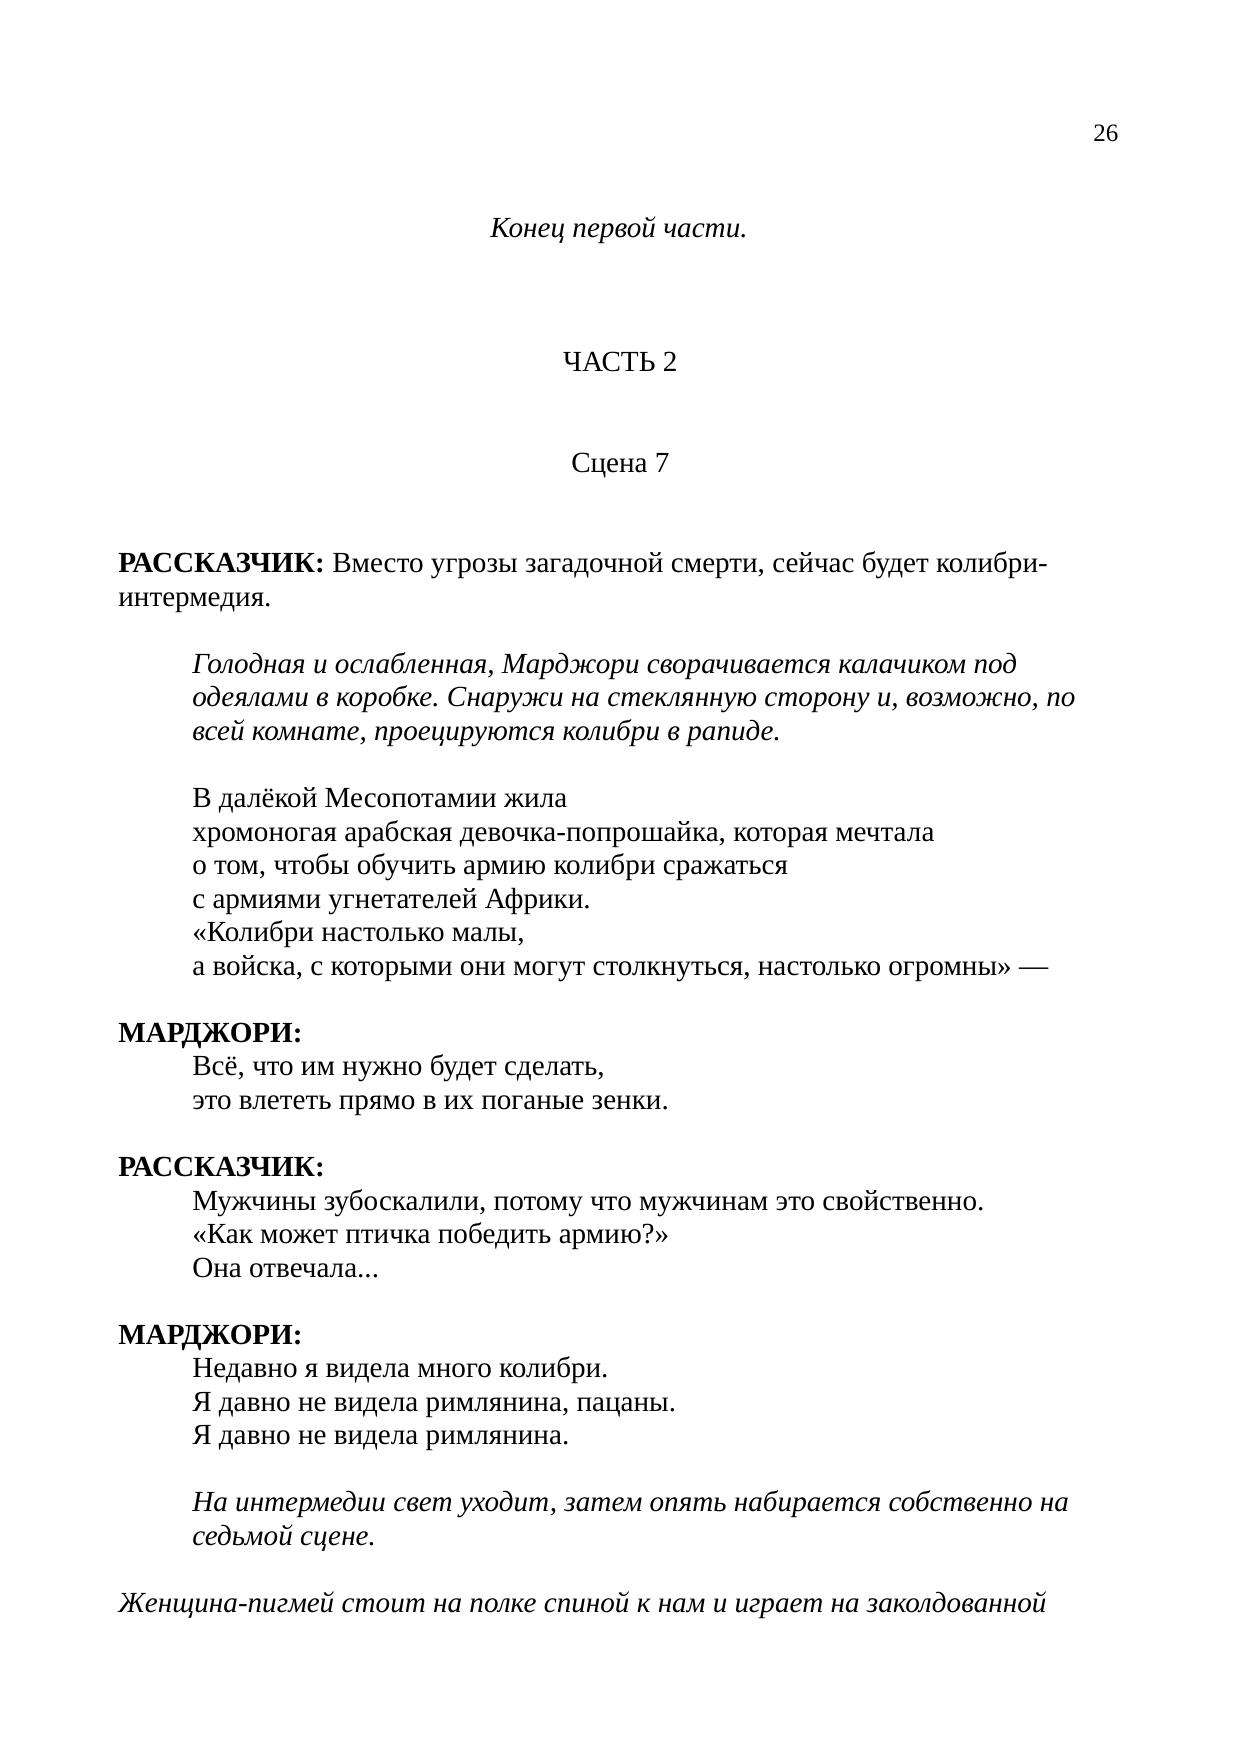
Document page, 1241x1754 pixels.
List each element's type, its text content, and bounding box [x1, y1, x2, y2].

text Она отвечала... [192, 1250, 1122, 1283]
text Голодная и ослабленная, Марджори сворачивается калачиком под одеялами в коробке. Снаружи на стеклянную сторону и, возможно, по всей комнате, проецируются колибри в рапиде. [192, 646, 1122, 747]
text Конец первой части. [118, 210, 1122, 243]
text хромоногая арабская девочка-попрошайка, которая мечтала [192, 814, 1122, 847]
text Сцена 7 [118, 445, 1122, 478]
text Я давно не видела римлянина, пацаны. [192, 1384, 1122, 1417]
text Недавно я видела много колибри. [192, 1350, 1122, 1384]
text Я давно не видела римлянина. [192, 1417, 1122, 1451]
text РАССКАЗЧИК: Вместо угрозы загадочной смерти, сейчас будет колибри-интермедия. [118, 545, 1122, 612]
text а войска, с которыми они могут столкнуться, настолько огромны» — [192, 948, 1122, 981]
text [118, 1585, 1122, 1619]
text На интермедии свет уходит, затем опять набирается собственно на седьмой сцене. [192, 1484, 1122, 1552]
text Всё, что им нужно будет сделать, [192, 1048, 1122, 1082]
text ЧАСТЬ 2 [118, 344, 1122, 378]
text о том, чтобы обучить армию колибри сражаться [192, 847, 1122, 881]
text МАРДЖОРИ: [118, 1015, 1122, 1048]
text «Колибри настолько малы, [192, 914, 1122, 948]
text с армиями угнетателей Африки. [192, 881, 1122, 914]
text Мужчины зубоскалили, потому что мужчинам это свойственно. [192, 1183, 1122, 1216]
text В далёкой Месопотамии жила [192, 780, 1122, 814]
text «Как может птичка победить армию?» [192, 1216, 1122, 1250]
text РАССКАЗЧИК: [118, 1149, 1122, 1183]
text это влететь прямо в их поганые зенки. [192, 1082, 1122, 1116]
text МАРДЖОРИ: [118, 1317, 1122, 1350]
